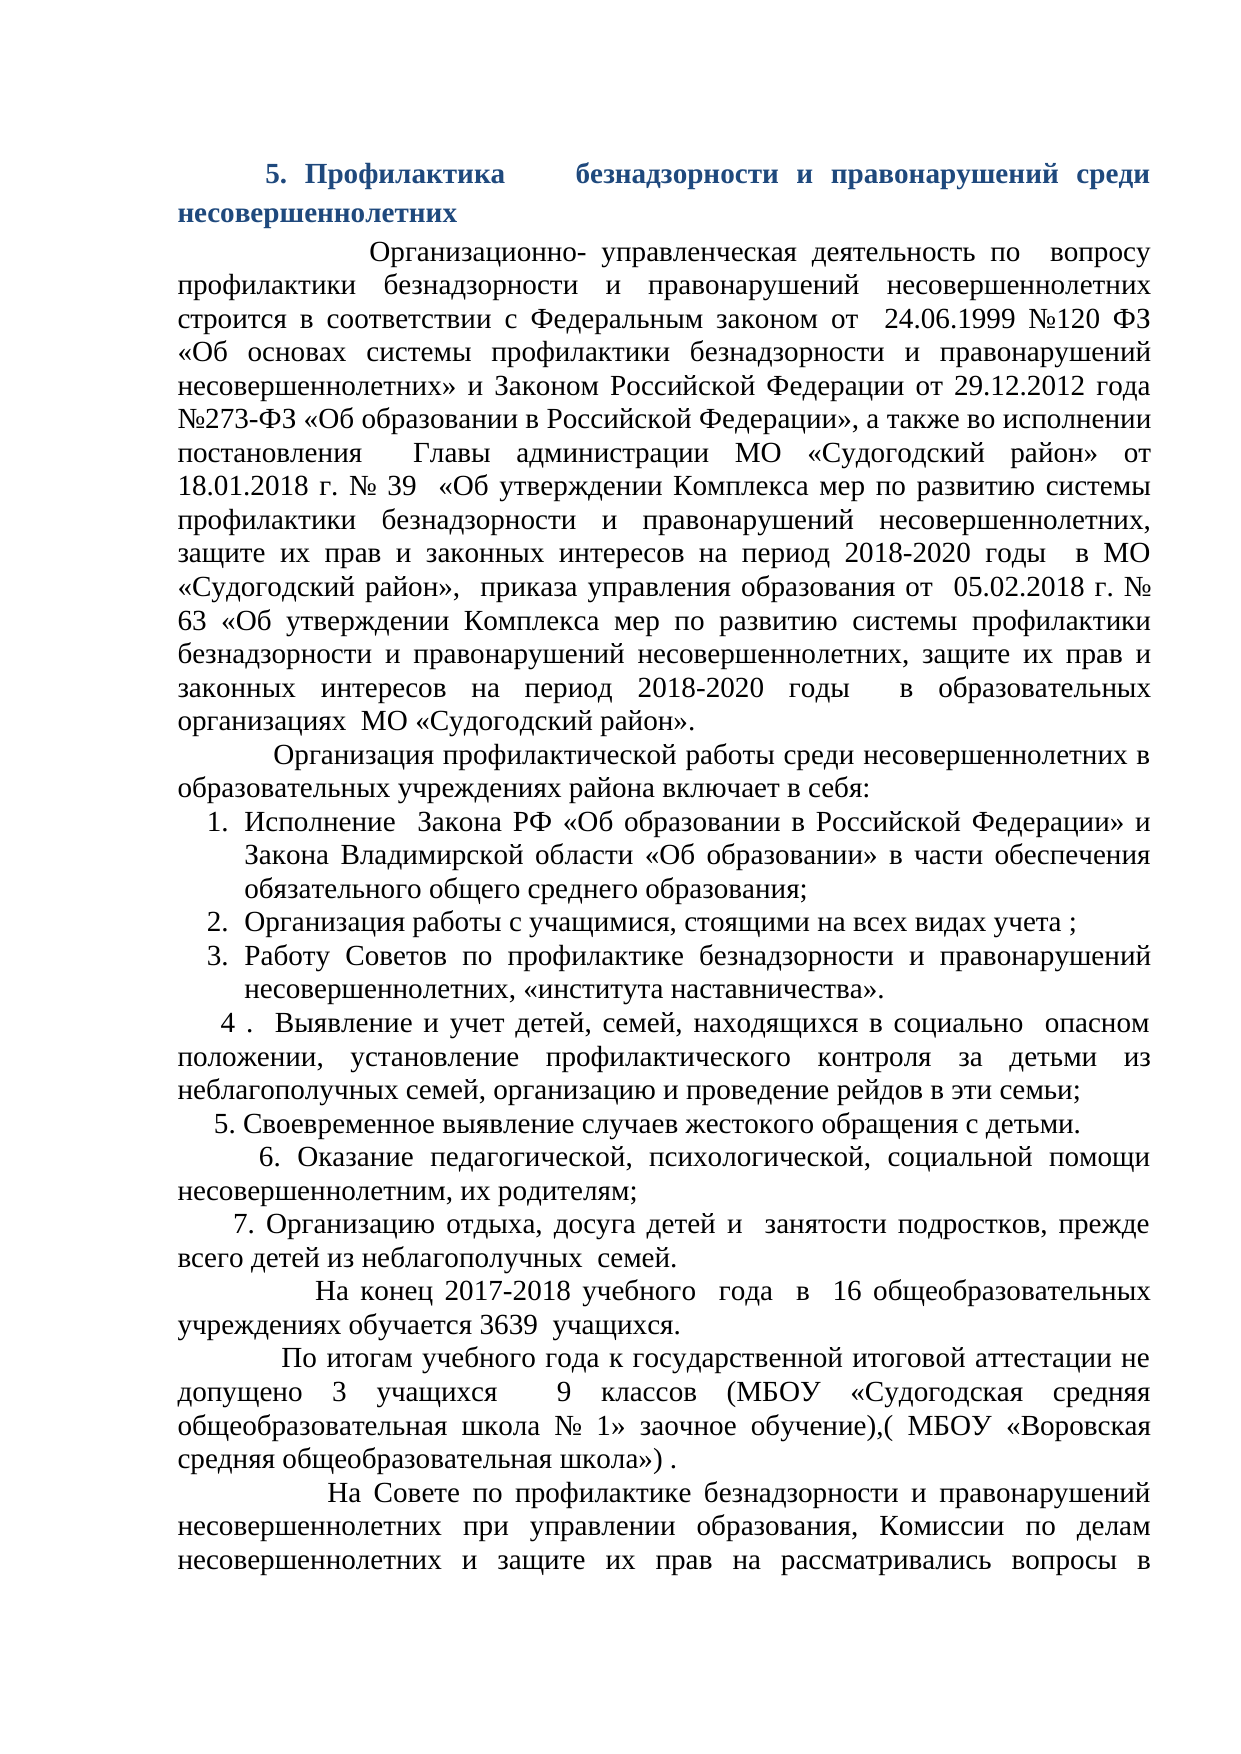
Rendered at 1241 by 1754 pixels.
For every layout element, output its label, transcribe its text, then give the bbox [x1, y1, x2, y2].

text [177, 1475, 1152, 1575]
text 4 . Выявление и учет детей, семей, находящихся в социально опасном положении, установление профилактического контроля за детьми из неблагополучных семей, организацию и проведение рейдов в эти семьи; [177, 1005, 1152, 1106]
text 5. Профилактика безнадзорности и правонарушений среди несовершеннолетних [177, 157, 1152, 229]
text Организация профилактической работы среди несовершеннолетних в образовательных учреждениях района включает в себя: [177, 737, 1152, 804]
text По итогам учебного года к государственной итоговой аттестации не допущено 3 учащихся 9 классов (МБОУ «Судогодская средняя общеобразовательная школа № 1» заочное обучение),( МБОУ «Воровская средняя общеобразовательная школа») . [177, 1341, 1152, 1475]
list Исполнение Закона РФ «Об образовании в Российской Федерации» и Закона Владимирской области «Об образовании» в части обеспечения обязательного общего среднего образования; [207, 804, 1152, 904]
text На конец 2017-2018 учебного года в 16 общеобразовательных учреждениях обучается 3639 учащихся. [177, 1273, 1152, 1341]
list Организация работы с учащимися, стоящими на всех видах учета ; [207, 904, 1152, 938]
list Работу Советов по профилактике безнадзорности и правонарушений несовершеннолетних, «института наставничества». [207, 938, 1152, 1005]
text 6. Оказание педагогической, психологической, социальной помощи несовершеннолетним, их родителям; [177, 1139, 1152, 1206]
text 7. Организацию отдыха, досуга детей и занятости подростков, прежде всего детей из неблагополучных семей. [177, 1206, 1152, 1273]
text Организационно- управленческая деятельность по вопросу профилактики безнадзорности и правонарушений несовершеннолетних строится в соответствии с Федеральным законом от 24.06.1999 №120 ФЗ «Об основах системы профилактики безнадзорности и правонарушений несовершеннолетних» и Законом Российской Федерации от 29.12.2012 года №273-ФЗ «Об образовании в Российской Федерации», а также во исполнении постановления Главы администрации МО «Судогодский район» от 18.01.2018 г. № 39 «Об утверждении Комплекса мер по развитию системы профилактики безнадзорности и правонарушений несовершеннолетних, защите их прав и законных интересов на период 2018-2020 годы в МО «Судогодский район», приказа управления образования от 05.02.2018 г. № 63 «Об утверждении Комплекса мер по развитию системы профилактики безнадзорности и правонарушений несовершеннолетних, защите их прав и законных интересов на период 2018-2020 годы в образовательных организациях МО «Судогодский район». [177, 234, 1152, 737]
text 5. Своевременное выявление случаев жестокого обращения с детьми. [177, 1106, 1152, 1139]
